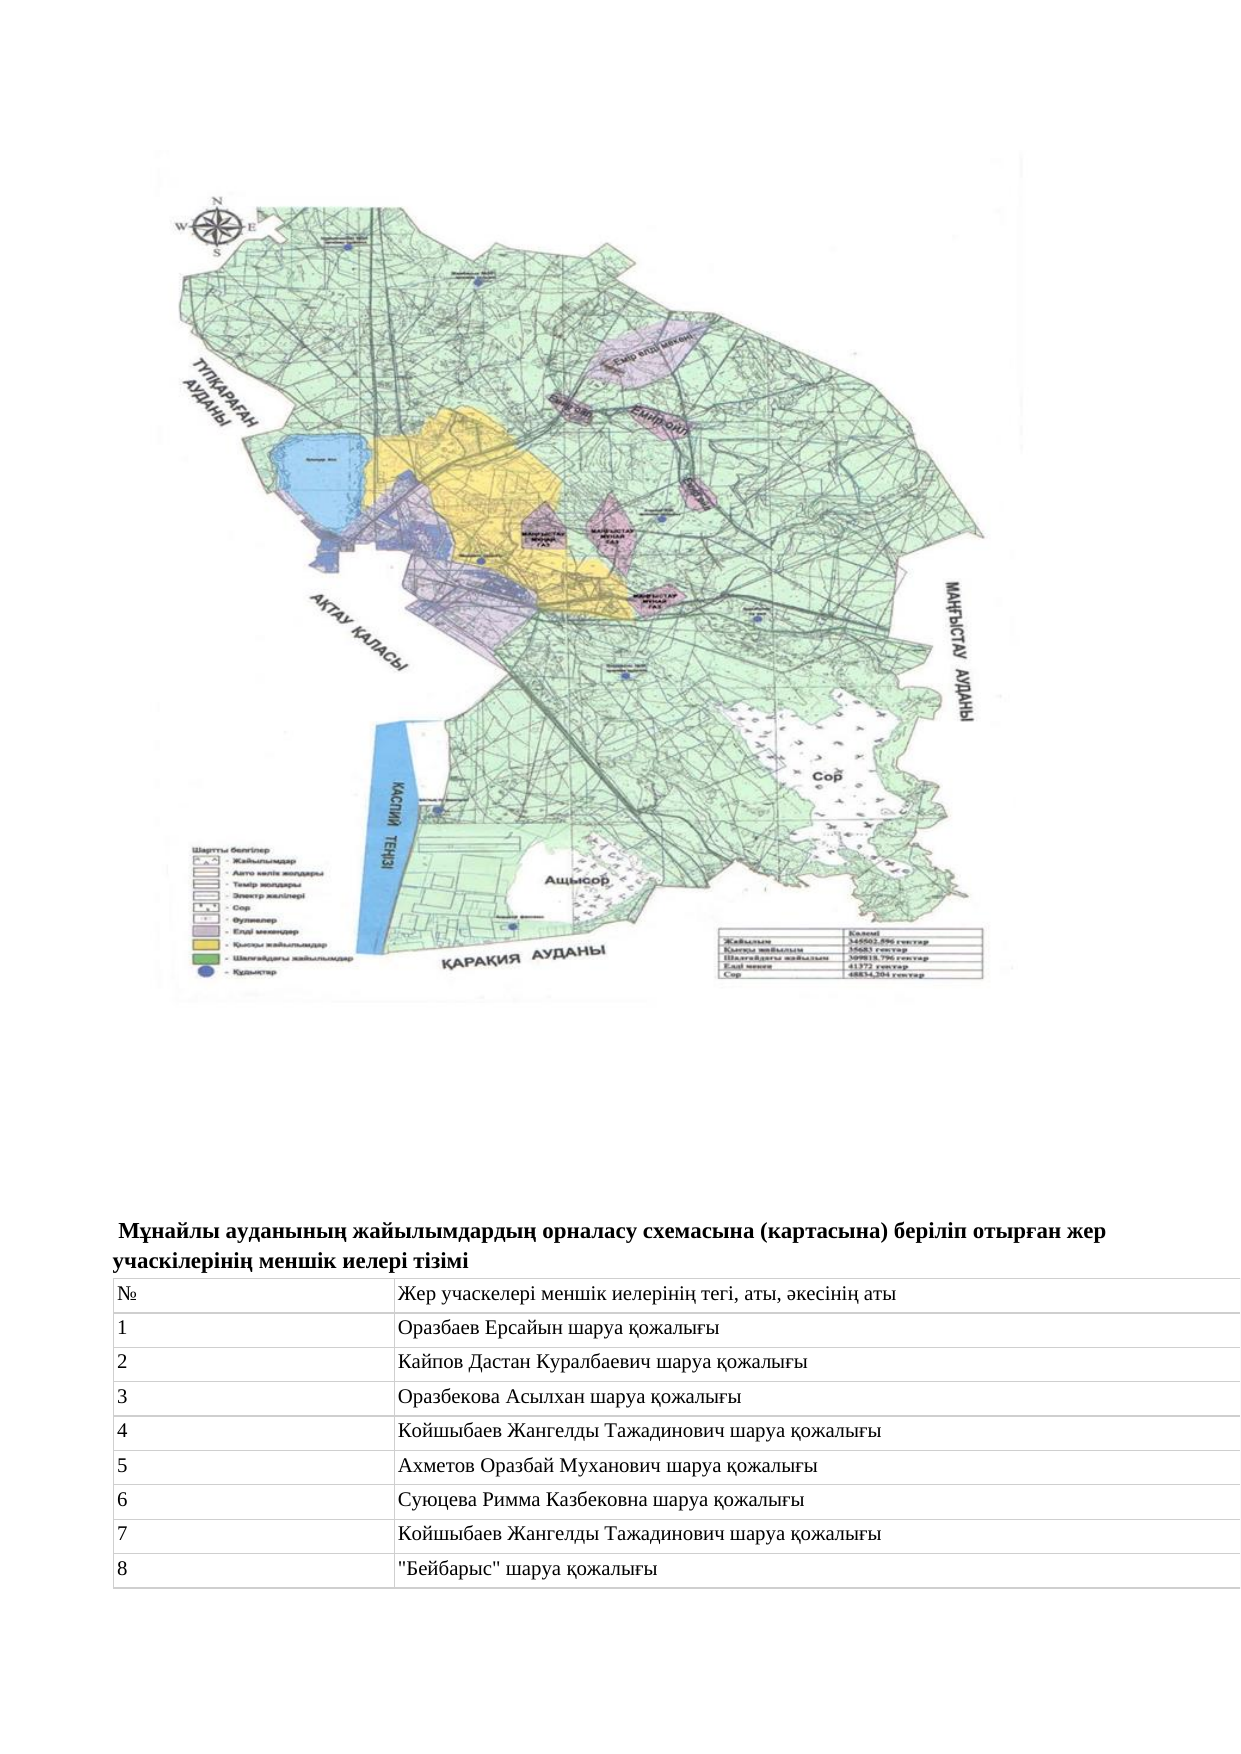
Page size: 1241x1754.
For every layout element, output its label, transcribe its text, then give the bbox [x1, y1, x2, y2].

table_cell 5 [114, 1451, 394, 1484]
text Мұнайлы ауданының жайылымдардың орналасу схемасына (картасына) беріліп отырған жер учаскілерінің меншік иелері тізімі [112, 1217, 1128, 1274]
table_cell 3 [114, 1382, 394, 1415]
table_cell Кайпов Дастан Куралбаевич шаруа қожалығы [395, 1348, 1240, 1381]
table_cell Оразбекова Асылхан шаруа қожалығы [395, 1382, 1240, 1415]
table_cell 2 [114, 1348, 394, 1381]
table_cell "Бейбарыс" шаруа қожалығы [395, 1554, 1240, 1587]
table_header Жер учаскелері меншік иелерінің тегі, аты, әкесінің аты [395, 1279, 1240, 1312]
table_cell Суюцева Римма Казбековна шаруа қожалығы [395, 1485, 1240, 1518]
table_cell 8 [114, 1554, 394, 1587]
table_cell 4 [114, 1417, 394, 1450]
table_header № [114, 1279, 394, 1312]
table_cell Койшыбаев Жангелды Тажадинович шаруа қожалығы [395, 1520, 1240, 1553]
table_cell Оразбаев Ерсайын шаруа қожалығы [395, 1314, 1240, 1347]
table_cell 7 [114, 1520, 394, 1553]
picture [112, 150, 1241, 1115]
table_cell Ахметов Оразбай Муханович шаруа қожалығы [395, 1451, 1240, 1484]
table_cell 6 [114, 1485, 394, 1518]
table_cell 1 [114, 1314, 394, 1347]
table_cell Койшыбаев Жангелды Тажадинович шаруа қожалығы [395, 1417, 1240, 1450]
